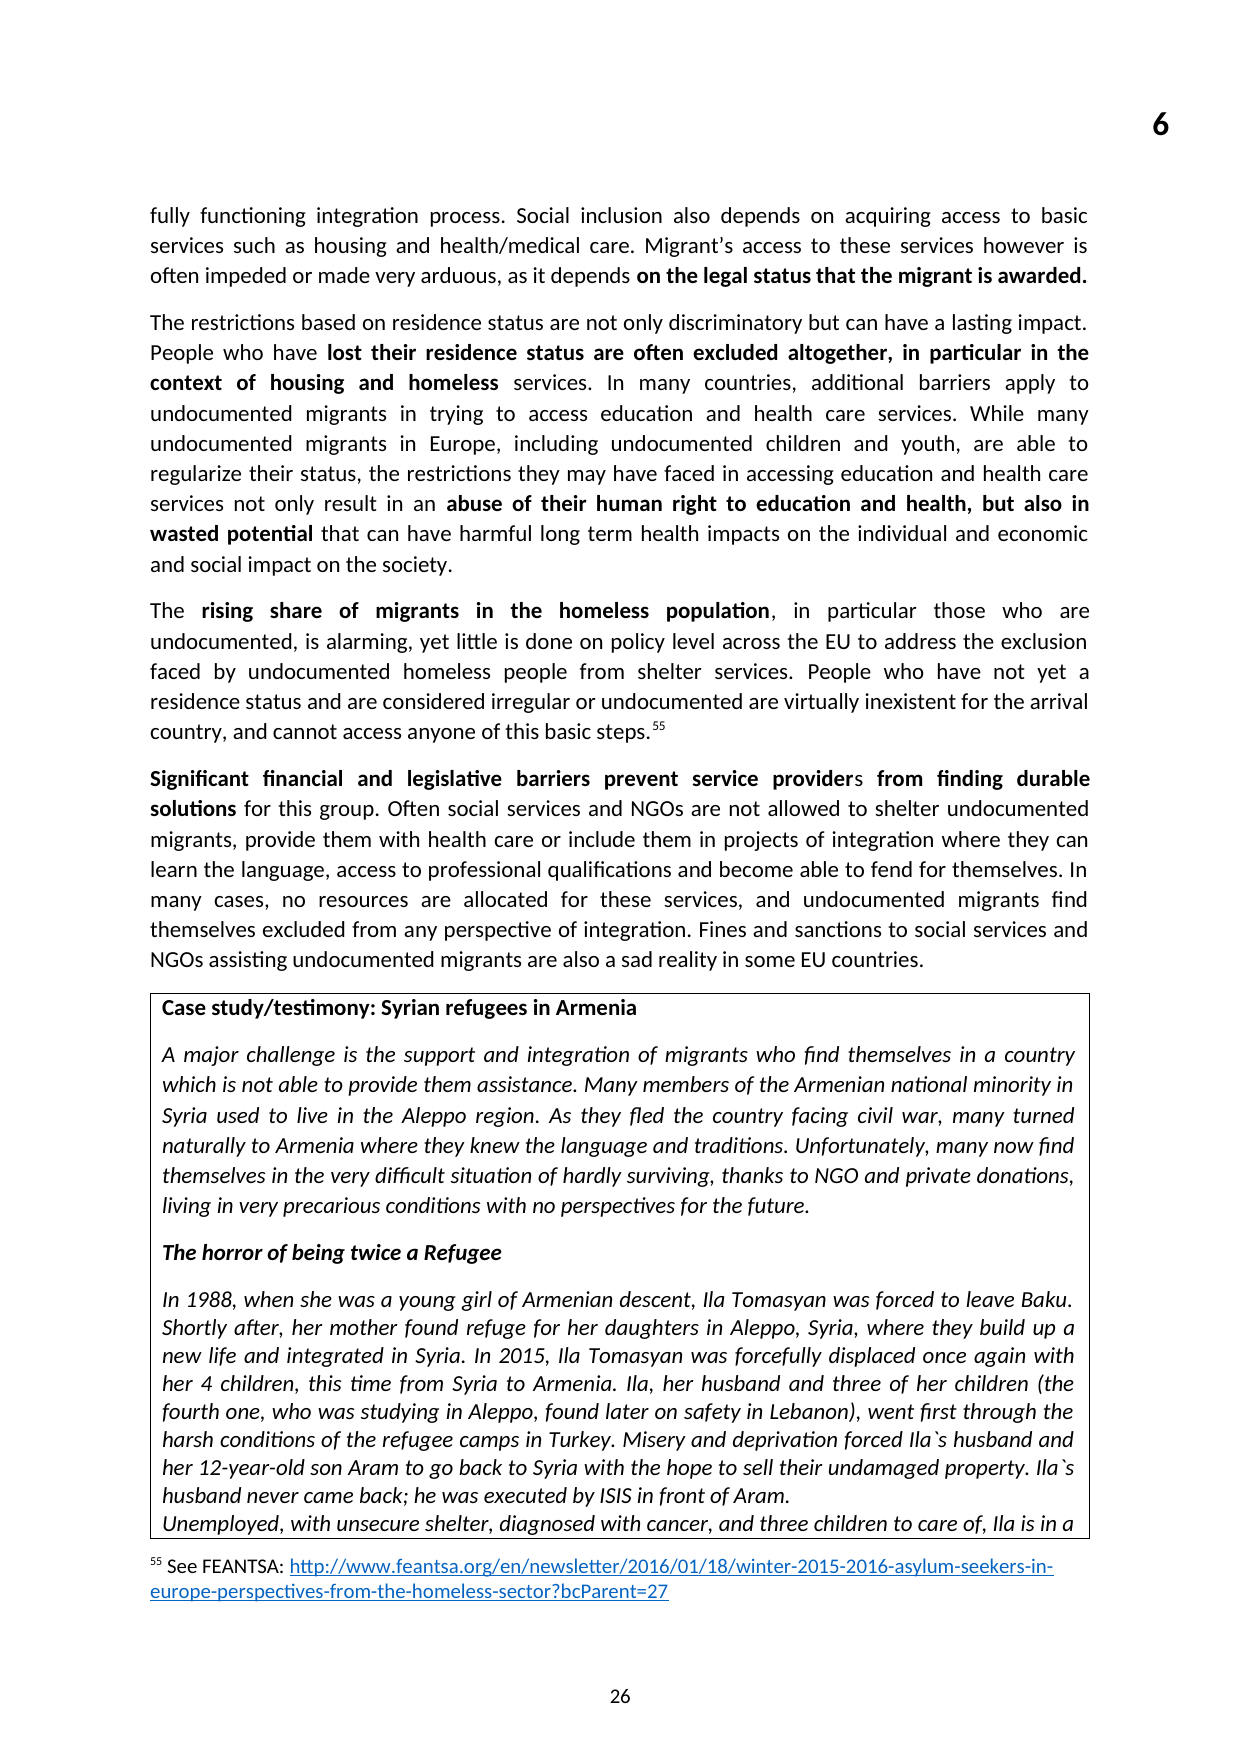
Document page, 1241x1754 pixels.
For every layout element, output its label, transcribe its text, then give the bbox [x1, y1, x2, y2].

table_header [151, 994, 1089, 1537]
text Significant financial and legislative barriers prevent service providers from finding durable solutions for this group. Often social services and NGOs are not allowed to shelter undocumented migrants, provide them with health care or include them in projects of integration where they can learn the language, access to professional qualifications and become able to fend for themselves. In many cases, no resources are allocated for these services, and undocumented migrants find themselves excluded from any perspective of integration. Fines and sanctions to social services and NGOs assisting undocumented migrants are also a sad reality in some EU countries. [150, 764, 1090, 974]
text The restrictions based on residence status are not only discriminatory but can have a lasting impact. People who have lost their residence status are often excluded altogether, in particular in the context of housing and homeless services. In many countries, additional barriers apply to undocumented migrants in trying to access education and health care services. While many undocumented migrants in Europe, including undocumented children and youth, are able to regularize their status, the restrictions they may have faced in accessing education and health care services not only result in an abuse of their human right to education and health, but also in wasted potential that can have harmful long term health impacts on the individual and economic and social impact on the society. [150, 308, 1090, 578]
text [150, 201, 1090, 289]
text The rising share of migrants in the homeless population, in particular those who are undocumented, is alarming, yet little is done on policy level across the EU to address the exclusion faced by undocumented homeless people from shelter services. People who have not yet a residence status and are considered irregular or undocumented are virtually inexistent for the arrival country, and cannot access anyone of this basic steps. [150, 597, 1090, 746]
